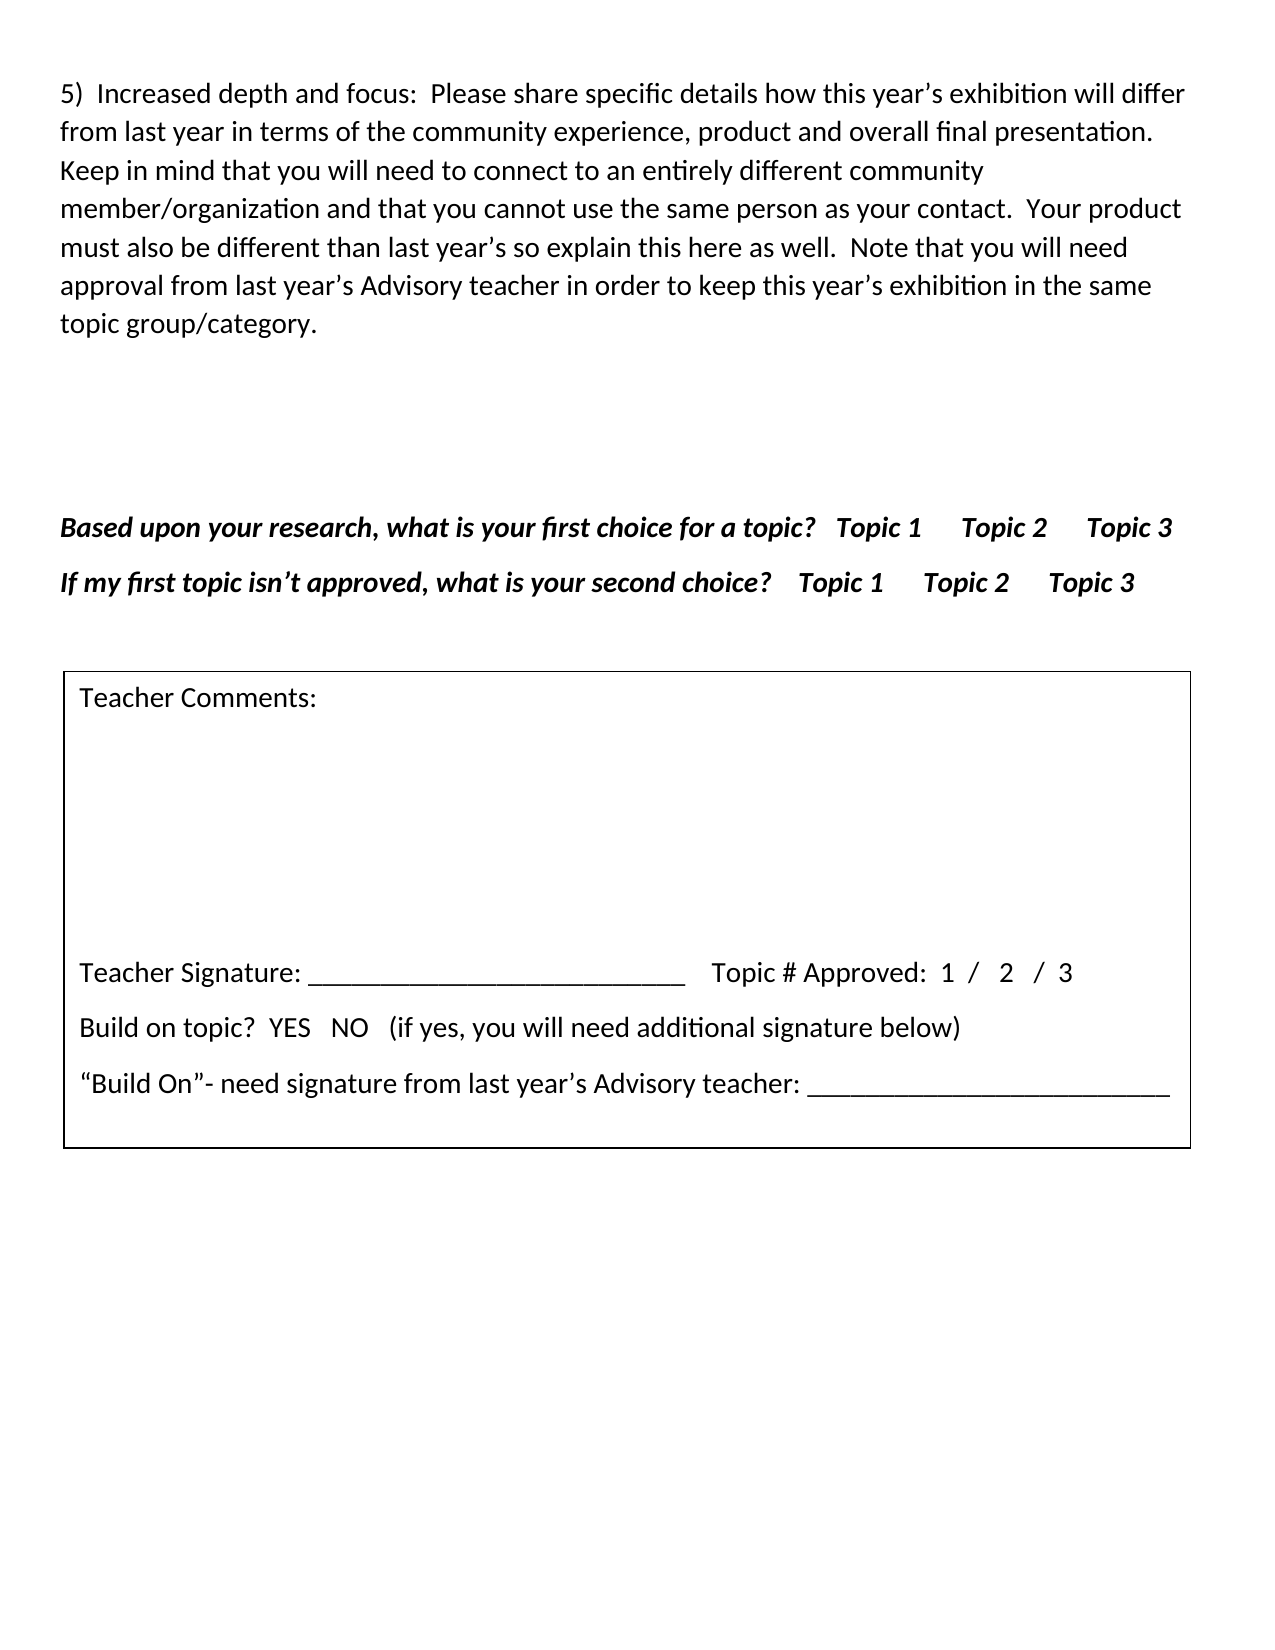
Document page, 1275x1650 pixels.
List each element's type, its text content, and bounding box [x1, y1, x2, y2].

text If my first topic isn’t approved, what is your second choice? Topic 1 Topic 2 Topic 3 [60, 564, 1200, 600]
text 5) Increased depth and focus: Please share specific details how this year’s exhibition will differ from last year in terms of the community experience, product and overall final presentation. Keep in mind that you will need to connect to an entirely different community member/organization and that you cannot use the same person as your contact. Your product must also be different than last year’s so explain this here as well. Note that you will need approval from last year’s Advisory teacher in order to keep this year’s exhibition in the same topic group/category. [60, 75, 1200, 341]
text Based upon your research, what is your first choice for a topic? Topic 1 Topic 2 Topic 3 [60, 509, 1200, 545]
